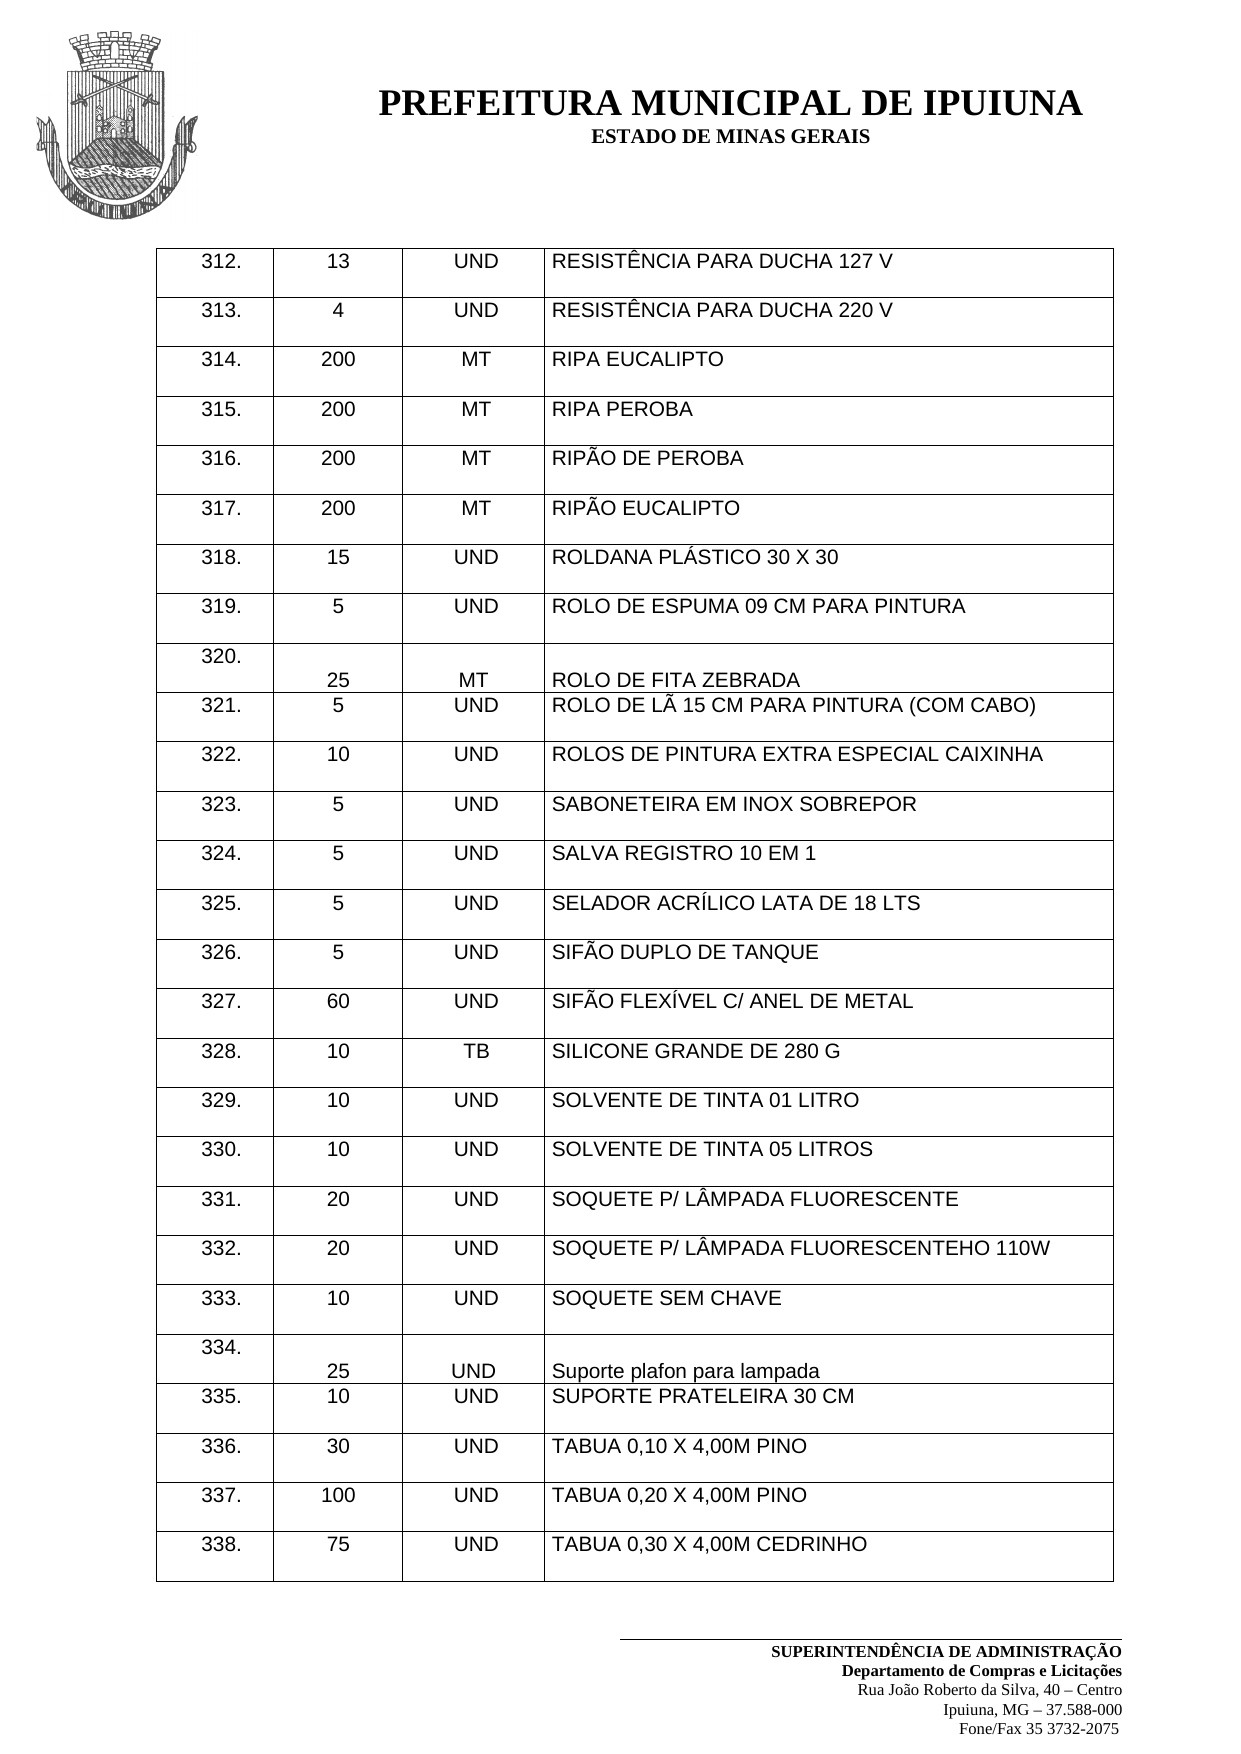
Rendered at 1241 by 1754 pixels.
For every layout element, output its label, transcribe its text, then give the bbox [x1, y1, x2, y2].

picture [36, 29, 198, 224]
table_cell ROLOS DE PINTURA EXTRA ESPECIAL CAIXINHA [545, 742, 1113, 791]
table_cell SOQUETE P/ LÂMPADA FLUORESCENTEHO 110W [545, 1236, 1113, 1284]
table_cell SABONETEIRA EM INOX SOBREPOR [545, 792, 1113, 840]
table_cell MT [403, 397, 544, 445]
table_cell TB [403, 1039, 544, 1087]
table_cell 10 [274, 742, 402, 791]
table_cell UND [403, 249, 544, 297]
table_cell [157, 446, 273, 494]
table_cell 5 [274, 693, 402, 741]
table_cell UND [403, 594, 544, 642]
table_cell UND [403, 1384, 544, 1432]
table_cell [157, 1532, 273, 1581]
table_cell SELADOR ACRÍLICO LATA DE 18 LTS [545, 890, 1113, 939]
table_cell SIFÃO FLEXÍVEL C/ ANEL DE METAL [545, 989, 1113, 1037]
table_cell [157, 1137, 273, 1186]
table_cell 5 [274, 841, 402, 889]
table_cell 200 [274, 495, 402, 544]
table_cell UND [403, 1285, 544, 1334]
table_cell MT [403, 446, 544, 494]
table_cell [157, 397, 273, 445]
table_cell [157, 940, 273, 988]
table_cell Suporte plafon para lampada [545, 1335, 1113, 1383]
table_cell [157, 1434, 273, 1482]
table_cell SOLVENTE DE TINTA 01 LITRO [545, 1088, 1113, 1136]
table_cell RIPÃO DE PEROBA [545, 446, 1113, 494]
table_cell 13 [274, 249, 402, 297]
table_cell UND [403, 1137, 544, 1186]
table_cell RESISTÊNCIA PARA DUCHA 220 V [545, 298, 1113, 346]
table_cell UND [403, 545, 544, 593]
table_cell 10 [274, 1088, 402, 1136]
table_cell [157, 1384, 273, 1432]
table_cell SOQUETE P/ LÂMPADA FLUORESCENTE [545, 1187, 1113, 1235]
table_cell 200 [274, 446, 402, 494]
table_cell [157, 792, 273, 840]
table_cell UND [403, 940, 544, 988]
table_cell ROLDANA PLÁSTICO 30 X 30 [545, 545, 1113, 593]
table_cell 30 [274, 1434, 402, 1482]
table_cell SOQUETE SEM CHAVE [545, 1285, 1113, 1334]
table_cell 5 [274, 890, 402, 939]
table_cell RIPA EUCALIPTO [545, 347, 1113, 396]
table_cell UND [403, 1434, 544, 1482]
table_cell [157, 1088, 273, 1136]
table_cell 25 [274, 1335, 402, 1383]
table_cell SILICONE GRANDE DE 280 G [545, 1039, 1113, 1087]
table_cell UND [403, 1483, 544, 1531]
table_cell [157, 1236, 273, 1284]
table_cell TABUA 0,20 X 4,00M PINO [545, 1483, 1113, 1531]
table_cell 10 [274, 1285, 402, 1334]
table_cell ROLO DE FITA ZEBRADA [545, 644, 1113, 692]
table_cell TABUA 0,10 X 4,00M PINO [545, 1434, 1113, 1482]
table_cell SOLVENTE DE TINTA 05 LITROS [545, 1137, 1113, 1186]
table_cell [157, 841, 273, 889]
table_cell 15 [274, 545, 402, 593]
table_cell UND [403, 792, 544, 840]
table_cell UND [403, 693, 544, 741]
table_cell 100 [274, 1483, 402, 1531]
table_cell 75 [274, 1532, 402, 1581]
table_cell 5 [274, 940, 402, 988]
table_cell MT [403, 347, 544, 396]
table_cell 20 [274, 1187, 402, 1235]
table_cell [157, 545, 273, 593]
table_cell 10 [274, 1039, 402, 1087]
table_cell [157, 594, 273, 642]
table_cell UND [403, 1187, 544, 1235]
table_cell UND [403, 1236, 544, 1284]
table_cell [157, 495, 273, 544]
table_cell ROLO DE ESPUMA 09 CM PARA PINTURA [545, 594, 1113, 642]
table_cell RESISTÊNCIA PARA DUCHA 127 V [545, 249, 1113, 297]
table_cell [157, 742, 273, 791]
table_cell MT [403, 495, 544, 544]
table_cell 25 [274, 644, 402, 692]
table_cell 20 [274, 1236, 402, 1284]
table_cell UND [403, 890, 544, 939]
table_cell UND [403, 1532, 544, 1581]
table_cell ROLO DE LÃ 15 CM PARA PINTURA (COM CABO) [545, 693, 1113, 741]
table_cell [157, 1187, 273, 1235]
table_cell UND [403, 298, 544, 346]
table_cell [157, 693, 273, 741]
table_cell RIPÃO EUCALIPTO [545, 495, 1113, 544]
table_cell [157, 1335, 273, 1383]
table_cell RIPA PEROBA [545, 397, 1113, 445]
table_cell [157, 1285, 273, 1334]
table_cell 200 [274, 347, 402, 396]
table_cell 5 [274, 792, 402, 840]
table_cell [157, 890, 273, 939]
table_cell UND [403, 742, 544, 791]
table_cell 5 [274, 594, 402, 642]
table_cell 10 [274, 1137, 402, 1186]
table_cell TABUA 0,30 X 4,00M CEDRINHO [545, 1532, 1113, 1581]
table_cell UND [403, 1335, 544, 1383]
table_cell SUPORTE PRATELEIRA 30 CM [545, 1384, 1113, 1432]
table_cell 4 [274, 298, 402, 346]
table_cell [157, 249, 273, 297]
table_cell MT [403, 644, 544, 692]
table_cell UND [403, 841, 544, 889]
table_cell UND [403, 989, 544, 1037]
table_cell [157, 644, 273, 692]
table_cell [157, 1483, 273, 1531]
table_cell SIFÃO DUPLO DE TANQUE [545, 940, 1113, 988]
table_cell [157, 1039, 273, 1087]
table_cell UND [403, 1088, 544, 1136]
table_cell [157, 298, 273, 346]
table_cell 200 [274, 397, 402, 445]
table_cell 10 [274, 1384, 402, 1432]
table_cell SALVA REGISTRO 10 EM 1 [545, 841, 1113, 889]
table_cell [157, 347, 273, 396]
table_cell [157, 989, 273, 1037]
table_cell 60 [274, 989, 402, 1037]
